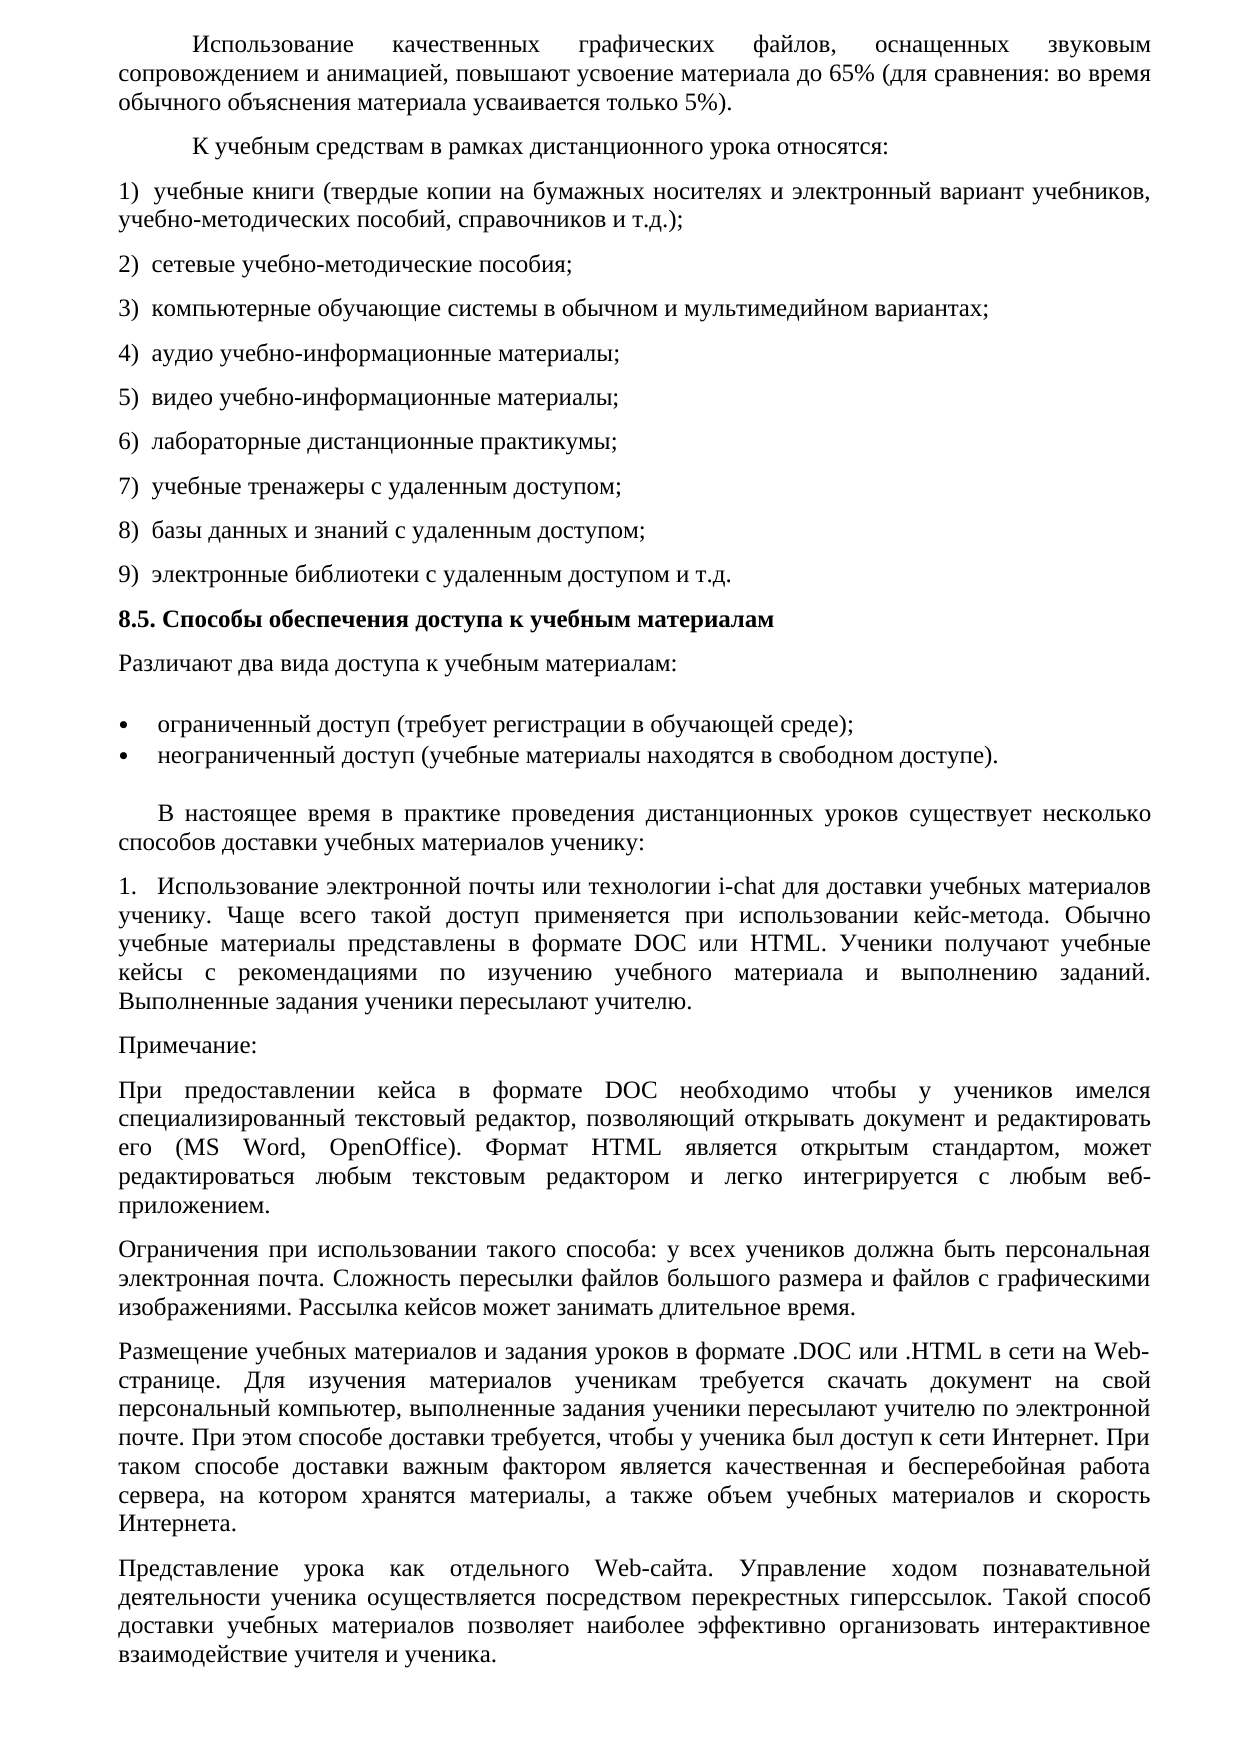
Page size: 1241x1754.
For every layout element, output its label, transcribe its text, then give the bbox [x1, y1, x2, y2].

text Размещение учебных материалов и задания уроков в формате .DOC или .HTML в сети на Web-странице. Для изучения материалов ученикам требуется скачать документ на свой персональный компьютер, выполненные задания ученики пересылают учителю по электронной почте. При этом способе доставки требуется, чтобы у ученика был доступ к сети Интернет. При таком способе доставки важным фактором является качественная и бесперебойная работа сервера, на котором хранятся материалы, а также объем учебных материалов и скорость Интернета. [118, 1336, 1152, 1537]
text 9) электронные библиотеки с удаленным доступом и т.д. [118, 559, 1152, 588]
text 3) компьютерные обучающие системы в обычном и мультимедийном вариантах; [118, 293, 1152, 322]
text 6) лабораторные дистанционные практикумы; [118, 426, 1152, 455]
text Ограничения при использовании такого способа: у всех учеников должна быть персональная электронная почта. Сложность пересылки файлов большого размера и файлов с графическими изображениями. Рассылка кейсов может занимать длительное время. [118, 1234, 1152, 1320]
text При предоставлении кейса в формате DOC необходимо чтобы у учеников имелся специализированный текстовый редактор, позволяющий открывать документ и редактировать его (MS Word, ОpenOffice). Формат HTML является открытым стандартом, может редактироваться любым текстовым редактором и легко интегрируется с любым веб-приложением. [118, 1075, 1152, 1218]
text Различают два вида доступа к учебным материалам: [118, 648, 1152, 677]
text К учебным средствам в рамках дистанционного урока относятся: [118, 131, 1152, 160]
text 8) базы данных и знаний с удаленным доступом; [118, 515, 1152, 544]
text 1. Использование электронной почты или технологии i-chat для доставки учебных материалов ученику. Чаще всего такой доступ применяется при использовании кейс-метода. Обычно учебные материалы представлены в формате DOC или HTML. Ученики получают учебные кейсы с рекомендациями по изучению учебного материала и выполнению заданий. Выполненные задания ученики пересылают учителю. [118, 871, 1152, 1015]
text В настоящее время в практике проведения дистанционных уроков существует несколько способов доставки учебных материалов ученику: [118, 798, 1152, 855]
list ограниченный доступ (требует регистрации в обучающей среде); [120, 706, 1152, 737]
list неограниченный доступ (учебные материалы находятся в свободном доступе). [120, 737, 1152, 769]
text 4) аудио учебно-информационные материалы; [118, 338, 1152, 366]
text 1) учебные книги (твердые копии на бумажных носителях и электронный вариант учебников, учебно-методических пособий, справочников и т.д.); [118, 176, 1152, 233]
text 8.5. Способы обеспечения доступа к учебным материалам [118, 604, 1152, 633]
text Использование качественных графических файлов, оснащенных звуковым сопровождением и анимацией, повышают усвоение материала до 65% (для сравнения: во время обычного объяснения материала усваивается только 5%). [118, 29, 1152, 116]
text Представление урока как отдельного Web-сайта. Управление ходом познавательной деятельности ученика осуществляется посредством перекрестных гиперссылок. Такой способ доставки учебных материалов позволяет наиболее эффективно организовать интерактивное взаимодействие учителя и ученика. [118, 1553, 1152, 1668]
text 2) сетевые учебно-методические пособия; [118, 249, 1152, 278]
text 7) учебные тренажеры с удаленным доступом; [118, 471, 1152, 499]
text 5) видео учебно-информационные материалы; [118, 382, 1152, 411]
text Примечание: [118, 1030, 1152, 1059]
